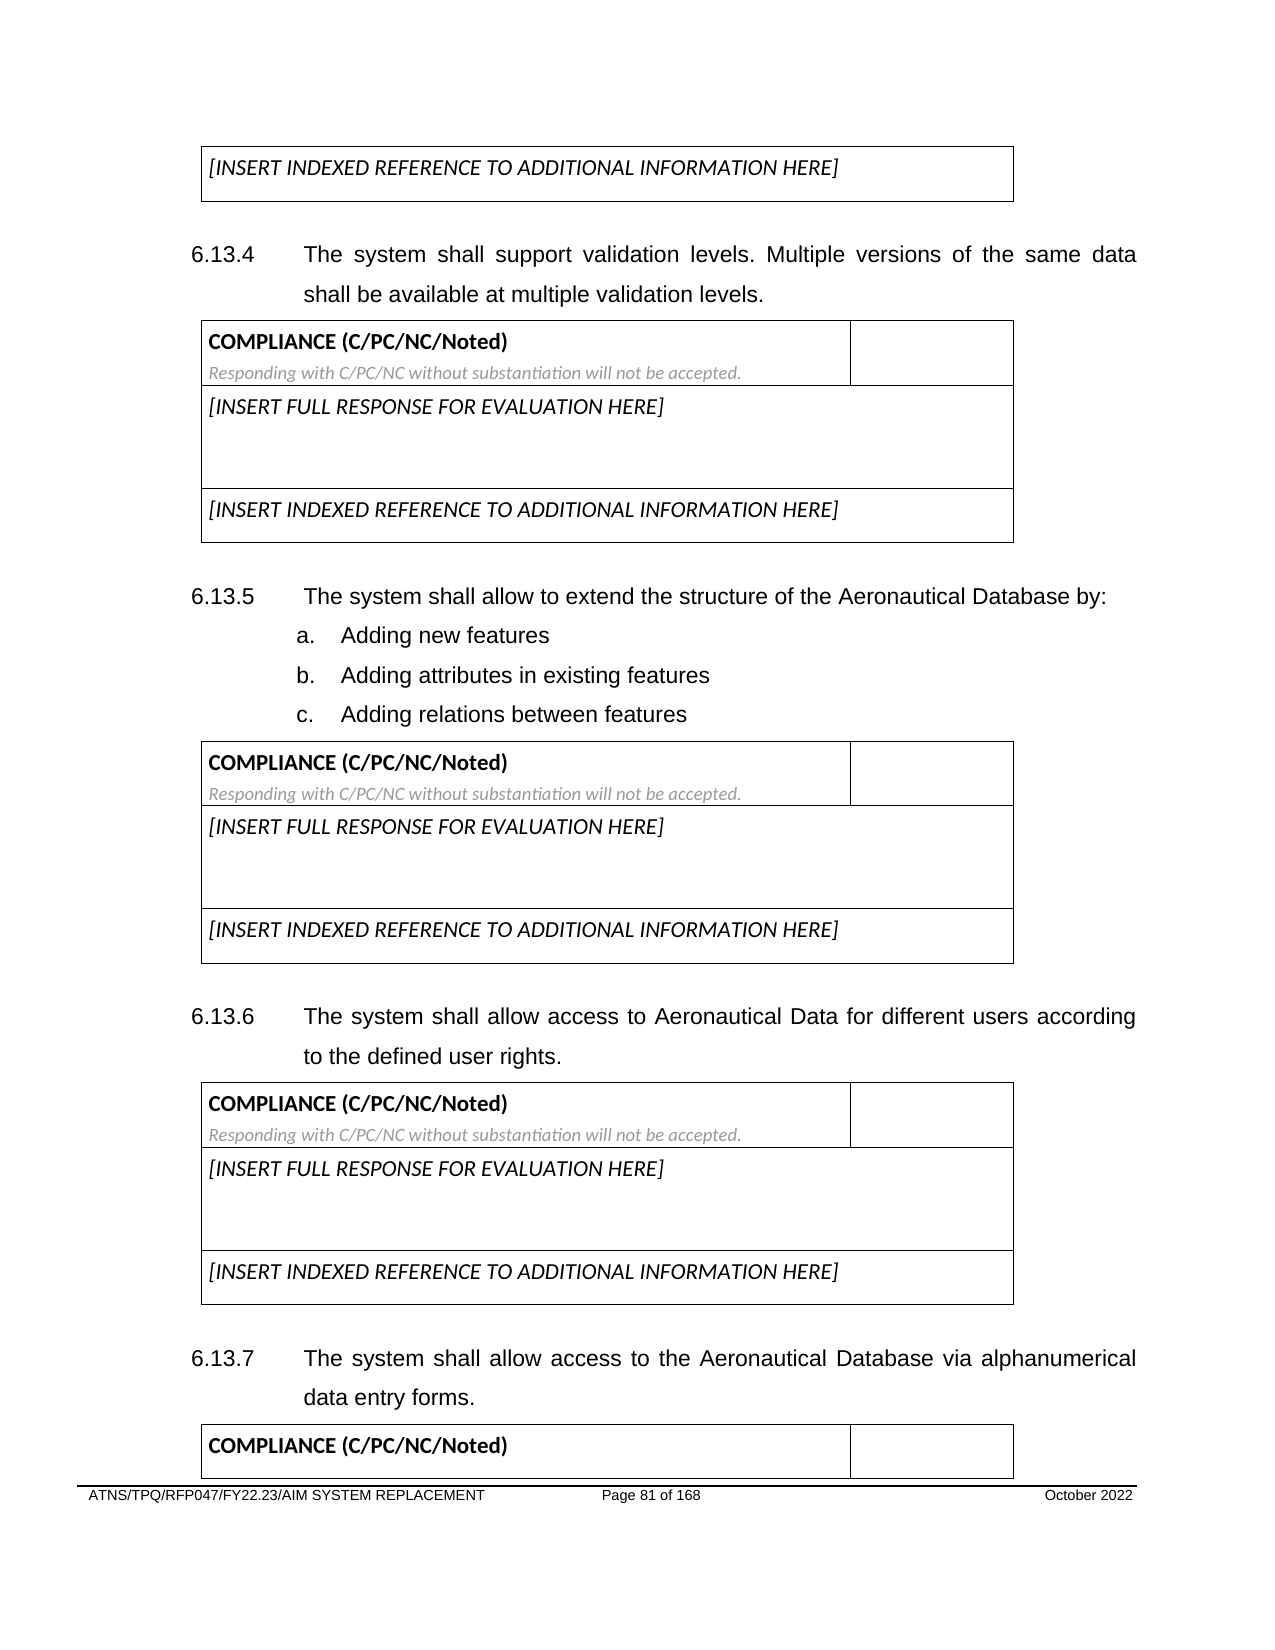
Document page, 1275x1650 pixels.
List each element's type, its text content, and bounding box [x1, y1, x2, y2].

list Adding new features [296, 622, 1137, 648]
list The system shall allow to extend the structure of the Aeronautical Database by: [191, 583, 1137, 609]
list The system shall allow access to the Aeronautical Database via alphanumerical data entry forms. [191, 1345, 1137, 1411]
table_cell [INSERT FULL RESPONSE FOR EVALUATION HERE] [202, 386, 1013, 487]
table_header [851, 742, 1013, 805]
list Adding relations between features [296, 701, 1137, 727]
table_header COMPLIANCE (C/PC/NC/Noted) Responding with C/PC/NC without substantiation will not be accepted. [202, 1083, 850, 1147]
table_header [202, 1425, 850, 1478]
list Adding attributes in existing features [296, 662, 1137, 688]
table_header [851, 321, 1013, 384]
table_header [851, 1425, 1013, 1478]
table_cell [INSERT FULL RESPONSE FOR EVALUATION HERE] [202, 806, 1013, 908]
table_cell [INSERT INDEXED REFERENCE TO ADDITIONAL INFORMATION HERE] [202, 489, 1013, 542]
list The system shall support validation levels. Multiple versions of the same data shall be available at multiple validation levels. [191, 241, 1137, 307]
table_cell [INSERT FULL RESPONSE FOR EVALUATION HERE] [202, 1148, 1013, 1249]
table_cell [INSERT INDEXED REFERENCE TO ADDITIONAL INFORMATION HERE] [202, 909, 1013, 963]
table_header [851, 1083, 1013, 1147]
table_header COMPLIANCE (C/PC/NC/Noted) Responding with C/PC/NC without substantiation will not be accepted. [202, 742, 850, 805]
table_cell [INSERT INDEXED REFERENCE TO ADDITIONAL INFORMATION HERE] [202, 1251, 1013, 1304]
table_header COMPLIANCE (C/PC/NC/Noted) Responding with C/PC/NC without substantiation will not be accepted. [202, 321, 850, 384]
list The system shall allow access to Aeronautical Data for different users according to the defined user rights. [191, 1003, 1137, 1069]
table_cell [INSERT INDEXED REFERENCE TO ADDITIONAL INFORMATION HERE] [202, 147, 1013, 201]
